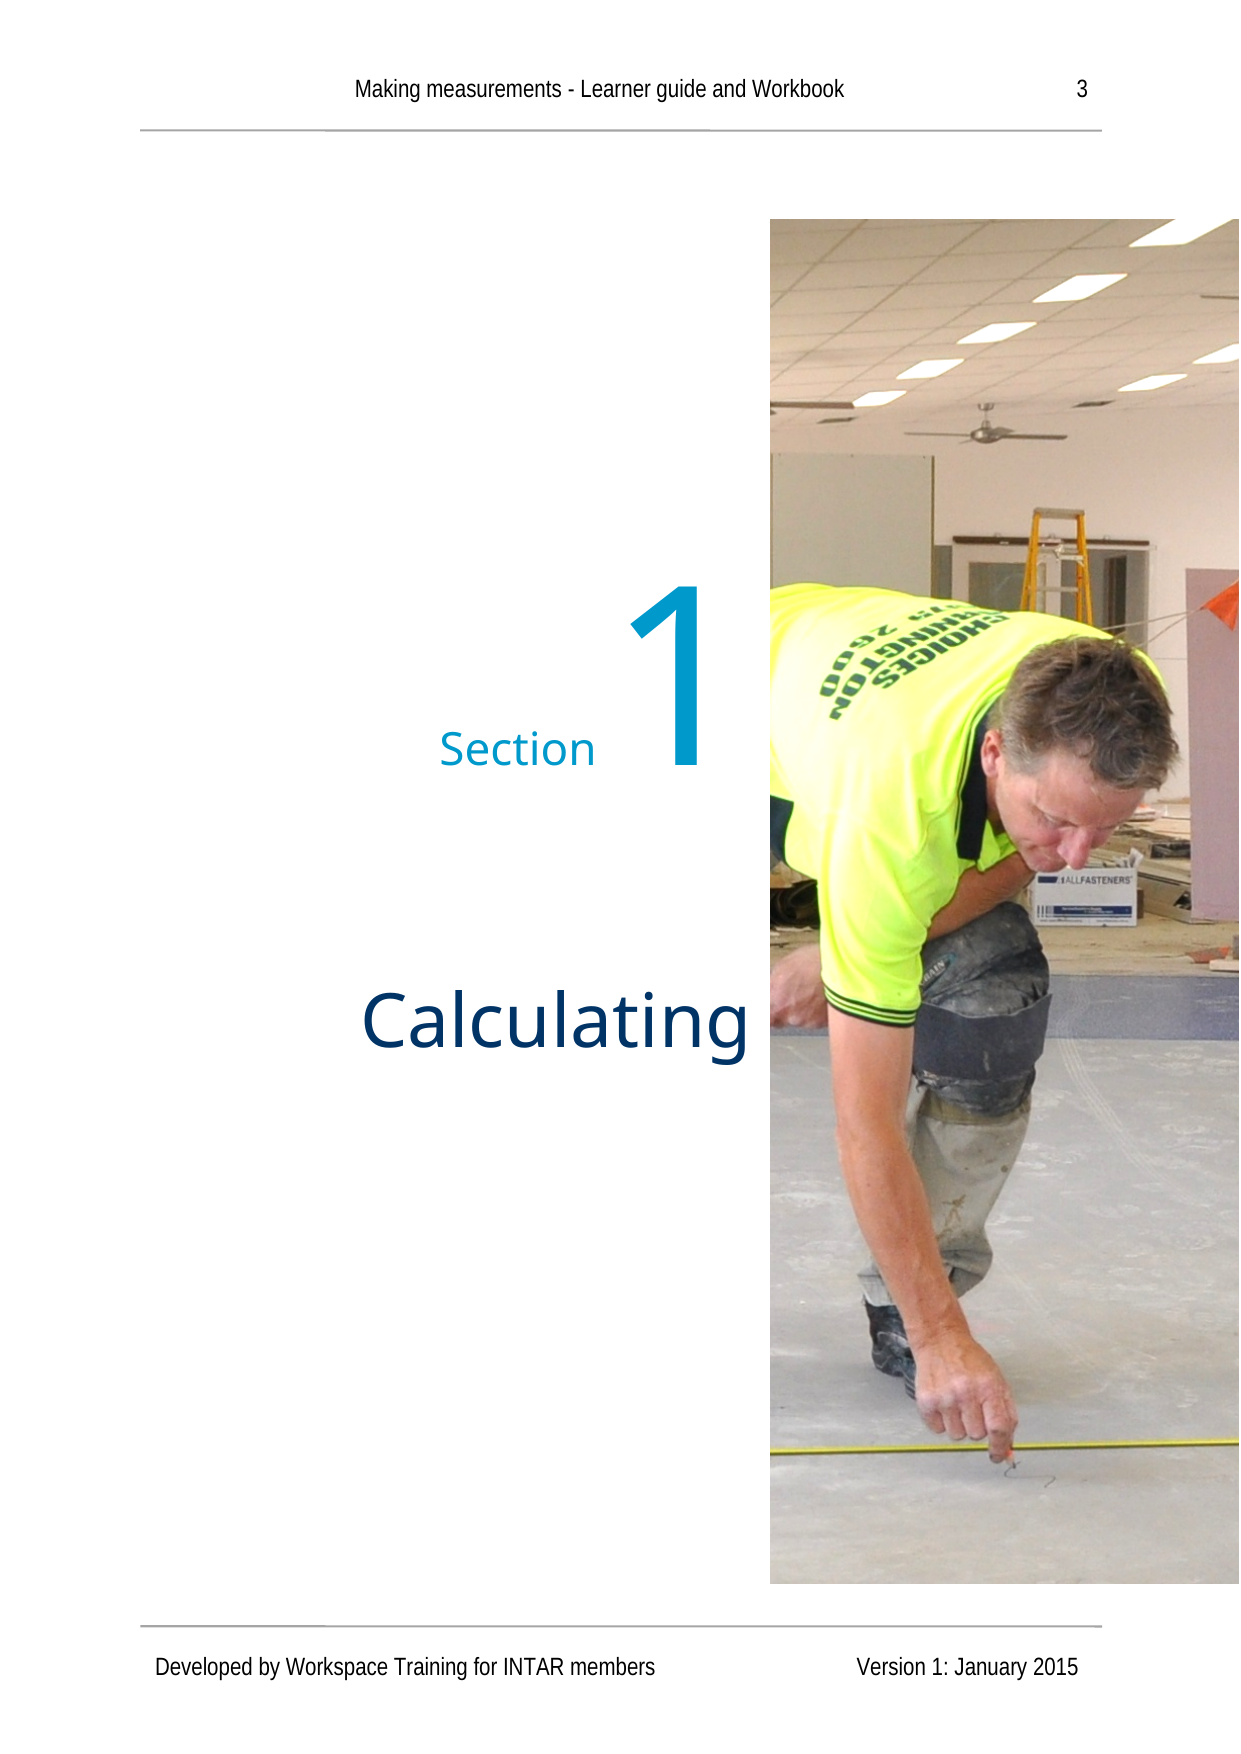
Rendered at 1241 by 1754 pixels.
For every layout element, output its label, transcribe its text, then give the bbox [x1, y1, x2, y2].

subtitle Section 1 [148, 498, 770, 838]
subtitle Calculating [148, 967, 768, 1069]
